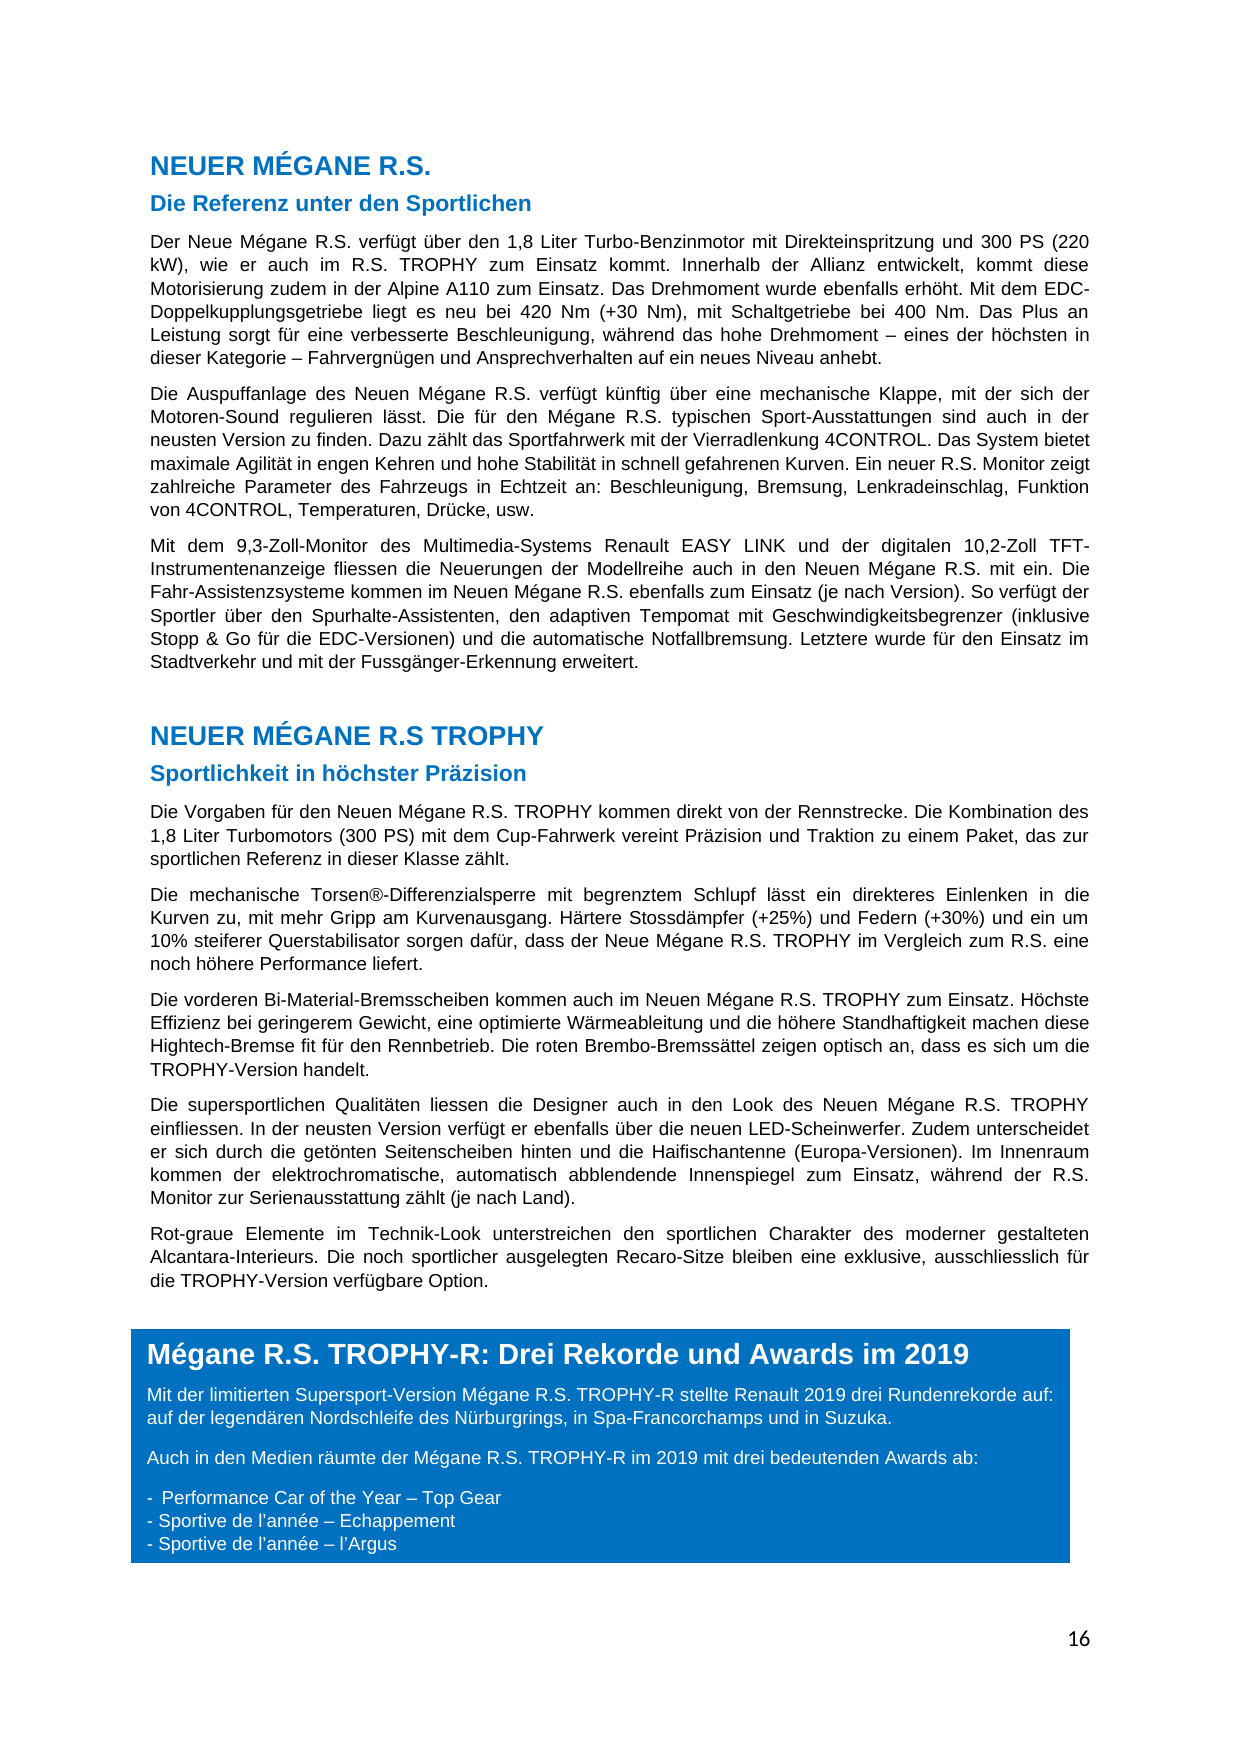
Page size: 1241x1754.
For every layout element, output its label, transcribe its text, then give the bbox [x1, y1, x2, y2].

text NEUER MÉGANE R.S TROPHY [150, 720, 1090, 752]
text Die Vorgaben für den Neuen Mégane R.S. TROPHY kommen direkt von der Rennstrecke. Die Kombination des 1,8 Liter Turbomotors (300 PS) mit dem Cup-Fahrwerk vereint Präzision und Traktion zu einem Paket, das zur sportlichen Referenz in dieser Klasse zählt. [150, 801, 1090, 869]
text Der Neue Mégane R.S. verfügt über den 1,8 Liter Turbo-Benzinmotor mit Direkteinspritzung und 300 PS (220 kW), wie er auch im R.S. TROPHY zum Einsatz kommt. Innerhalb der Allianz entwickelt, kommt diese Motorisierung zudem in der Alpine A110 zum Einsatz. Das Drehmoment wurde ebenfalls erhöht. Mit dem EDC-Doppelkupplungsgetriebe liegt es neu bei 420 Nm (+30 Nm), mit Schaltgetriebe bei 400 Nm. Das Plus an Leistung sorgt für eine verbesserte Beschleunigung, während das hohe Drehmoment – eines der höchsten in dieser Kategorie – Fahrvergnügen und Ansprechverhalten auf ein neues Niveau anhebt. [150, 231, 1090, 369]
list Rot-graue Elemente im Technik-Look unterstreichen den sportlichen Charakter des moderner gestalteten Alcantara-Interieurs. Die noch sportlicher ausgelegten Recaro-Sitze bleiben eine exklusive, ausschliesslich für die TROPHY-Version verfügbare Option. [150, 1223, 1090, 1291]
text Die vorderen Bi-Material-Bremsscheiben kommen auch im Neuen Mégane R.S. TROPHY zum Einsatz. Höchste Effizienz bei geringerem Gewicht, eine optimierte Wärmeableitung und die höhere Standhaftigkeit machen diese Hightech-Bremse fit für den Rennbetrieb. Die roten Brembo-Bremssättel zeigen optisch an, dass es sich um die TROPHY-Version handelt. [150, 989, 1090, 1080]
text Mit dem 9,3-Zoll-Monitor des Multimedia-Systems Renault EASY LINK und der digitalen 10,2-Zoll TFT-Instrumentenanzeige fliessen die Neuerungen der Modellreihe auch in den Neuen Mégane R.S. mit ein. Die Fahr-Assistenzsysteme kommen im Neuen Mégane R.S. ebenfalls zum Einsatz (je nach Version). So verfügt der Sportler über den Spurhalte-Assistenten, den adaptiven Tempomat mit Geschwindigkeitsbegrenzer (inklusive Stopp & Go für die EDC-Versionen) und die automatische Notfallbremsung. Letztere wurde für den Einsatz im Stadtverkehr und mit der Fussgänger-Erkennung erweitert. [150, 535, 1090, 672]
text Sportlichkeit in höchster Präzision [150, 760, 1090, 787]
text Die Referenz unter den Sportlichen [150, 190, 1090, 216]
text Die mechanische Torsen®-Differenzialsperre mit begrenztem Schlupf lässt ein direkteres Einlenken in die Kurven zu, mit mehr Gripp am Kurvenausgang. Härtere Stossdämpfer (+25%) und Federn (+30%) und ein um 10% steiferer Querstabilisator sorgen dafür, dass der Neue Mégane R.S. TROPHY im Vergleich zum R.S. eine noch höhere Performance liefert. [150, 883, 1090, 975]
text NEUER MÉGANE R.S. [150, 150, 1090, 181]
text Die Auspuffanlage des Neuen Mégane R.S. verfügt künftig über eine mechanische Klappe, mit der sich der Motoren-Sound regulieren lässt. Die für den Mégane R.S. typischen Sport-Ausstattungen sind auch in der neusten Version zu finden. Dazu zählt das Sportfahrwerk mit der Vierradlenkung 4CONTROL. Das System bietet maximale Agilität in engen Kehren und hohe Stabilität in schnell gefahrenen Kurven. Ein neuer R.S. Monitor zeigt zahlreiche Parameter des Fahrzeugs in Echtzeit an: Beschleunigung, Bremsung, Lenkradeinschlag, Funktion von 4CONTROL, Temperaturen, Drücke, usw. [150, 383, 1090, 521]
text Die supersportlichen Qualitäten liessen die Designer auch in den Look des Neuen Mégane R.S. TROPHY einfliessen. In der neusten Version verfügt er ebenfalls über die neuen LED-Scheinwerfer. Zudem unterscheidet er sich durch die getönten Seitenscheiben hinten und die Haifischantenne (Europa-Versionen). Im Innenraum kommen der elektrochromatische, automatisch abblendende Innenspiegel zum Einsatz, während der R.S. Monitor zur Serienausstattung zählt (je nach Land). [150, 1094, 1090, 1209]
